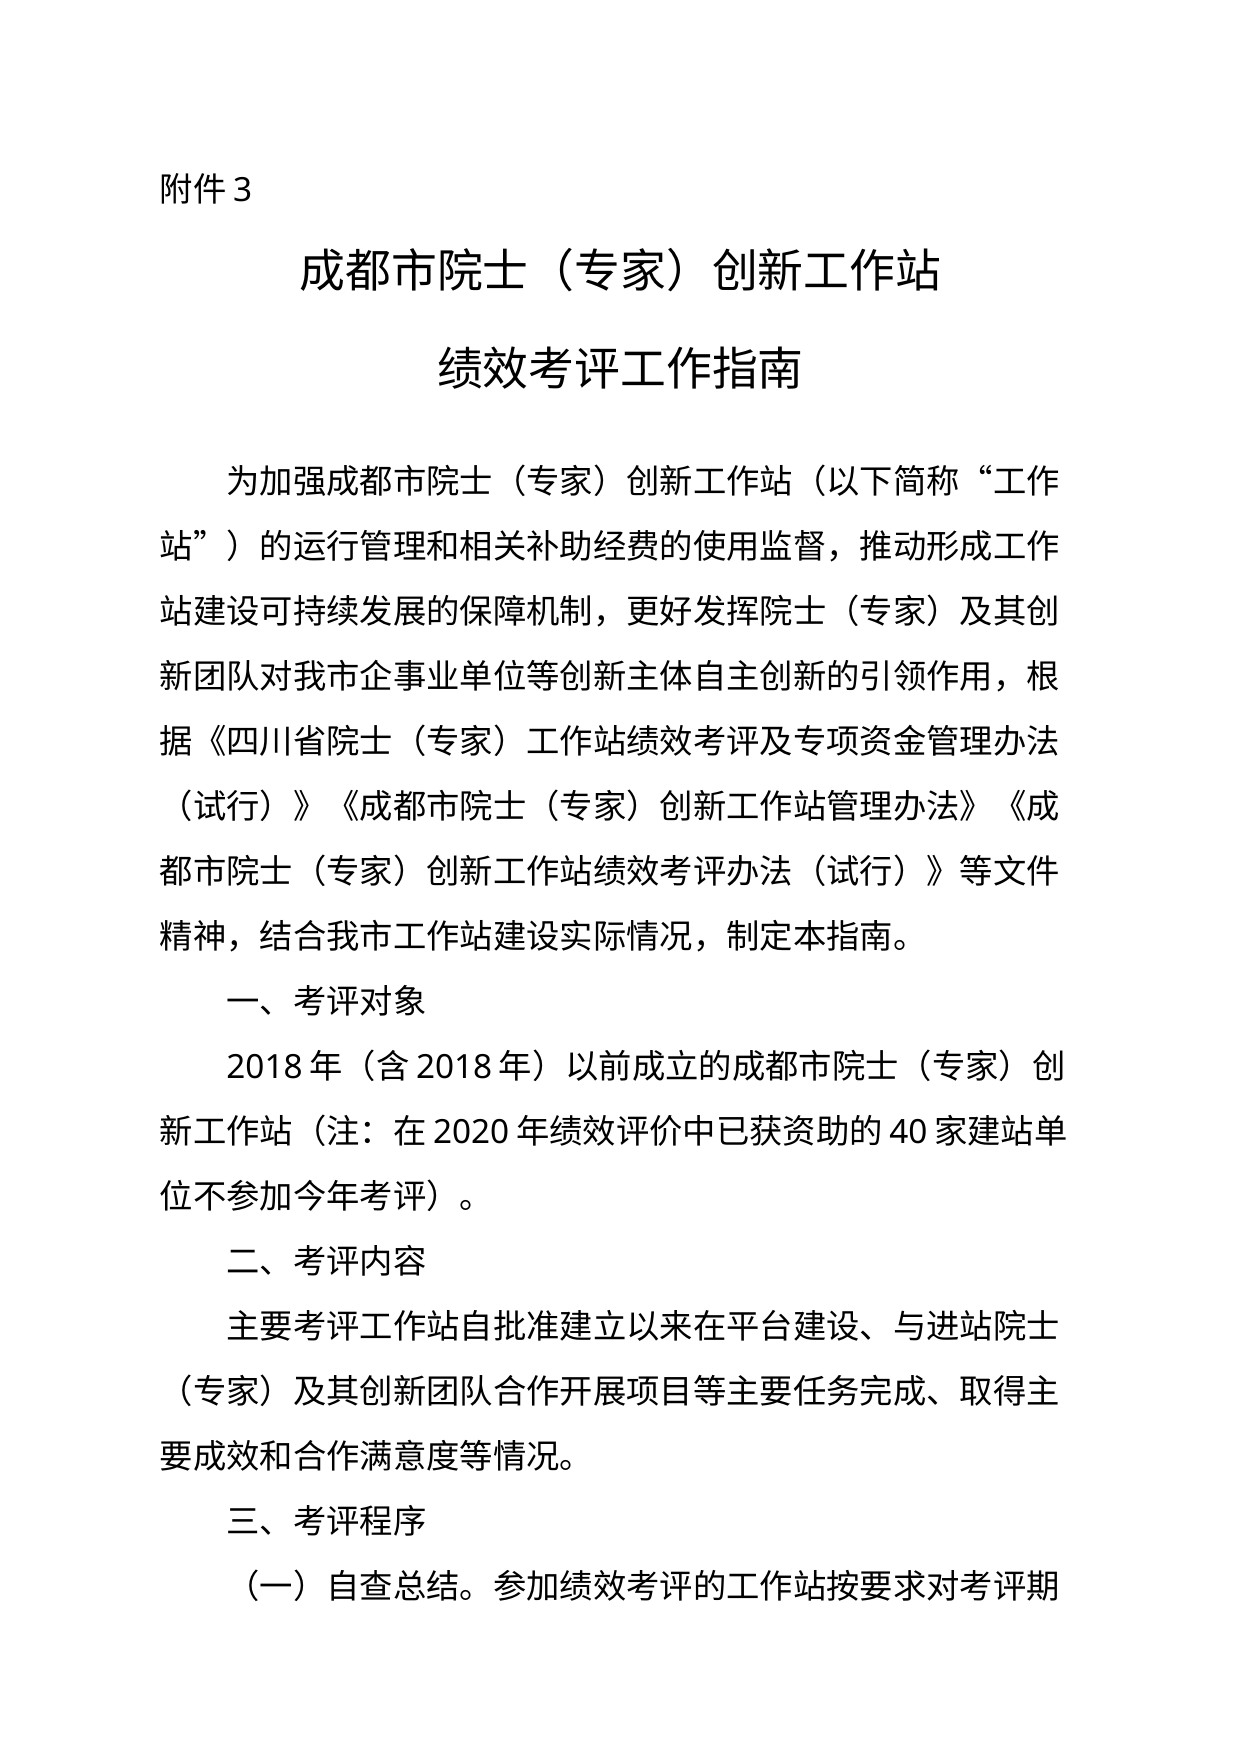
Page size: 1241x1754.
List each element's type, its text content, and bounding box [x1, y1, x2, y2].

text 附件3 [159, 154, 1081, 219]
text 三、考评程序 [159, 1487, 1081, 1552]
text 绩效考评工作指南 [159, 317, 1081, 414]
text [159, 1552, 1081, 1617]
text 成都市院士（专家）创新工作站 [159, 219, 1081, 317]
text 一、考评对象 [159, 967, 1081, 1032]
text 2018年（含2018年）以前成立的成都市院士（专家）创新工作站（注：在2020年绩效评价中已获资助的40家建站单位不参加今年考评）。 [159, 1032, 1081, 1227]
text 为加强成都市院士（专家）创新工作站（以下简称“工作站”）的运行管理和相关补助经费的使用监督，推动形成工作站建设可持续发展的保障机制，更好发挥院士（专家）及其创新团队对我市企事业单位等创新主体自主创新的引领作用，根据《四川省院士（专家）工作站绩效考评及专项资金管理办法（试行）》《成都市院士（专家）创新工作站管理办法》《成都市院士（专家）创新工作站绩效考评办法（试行）》等文件精神，结合我市工作站建设实际情况，制定本指南。 [159, 447, 1081, 967]
text 二、考评内容 [159, 1227, 1081, 1292]
text 主要考评工作站自批准建立以来在平台建设、与进站院士（专家）及其创新团队合作开展项目等主要任务完成、取得主要成效和合作满意度等情况。 [159, 1292, 1081, 1487]
